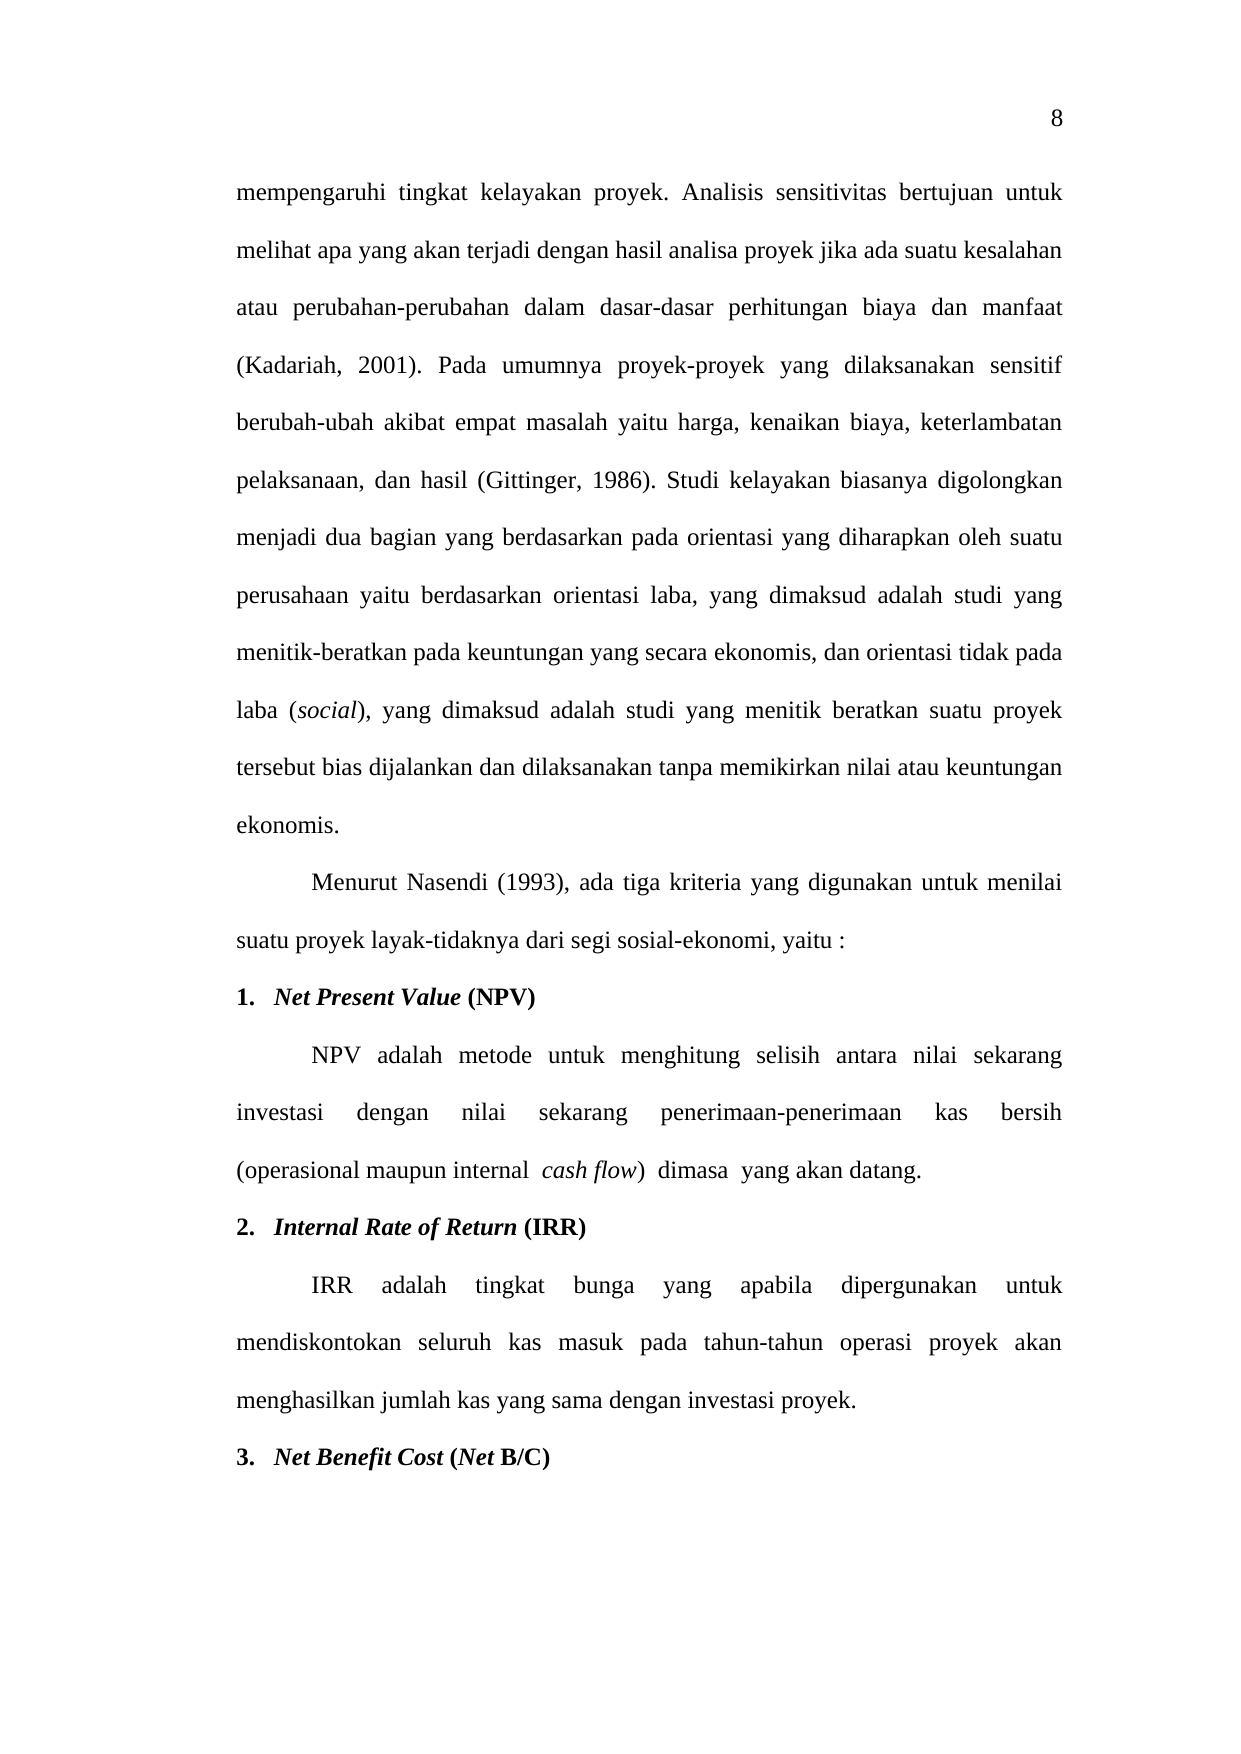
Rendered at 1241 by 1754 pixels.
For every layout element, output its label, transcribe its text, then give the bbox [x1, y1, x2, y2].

text Menurut Nasendi (1993), ada tiga kriteria yang digunakan untuk menilai suatu proyek layak-tidaknya dari segi sosial-ekonomi, yaitu : [236, 867, 1063, 953]
text IRR adalah tingkat bunga yang apabila dipergunakan untuk mendiskontokan seluruh kas masuk pada tahun-tahun operasi proyek akan menghasilkan jumlah kas yang sama dengan investasi proyek. [236, 1270, 1063, 1413]
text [236, 177, 1063, 838]
text NPV adalah metode untuk menghitung selisih antara nilai sekarang investasi dengan nilai sekarang penerimaan-penerimaan kas bersih (operasional maupun internal cash flow) dimasa yang akan datang. [236, 1040, 1063, 1183]
list Net Present Value (NPV) [236, 982, 1063, 1011]
list Net Benefit Cost (Net B/C) [236, 1442, 1063, 1471]
list Internal Rate of Return (IRR) [236, 1212, 1063, 1241]
